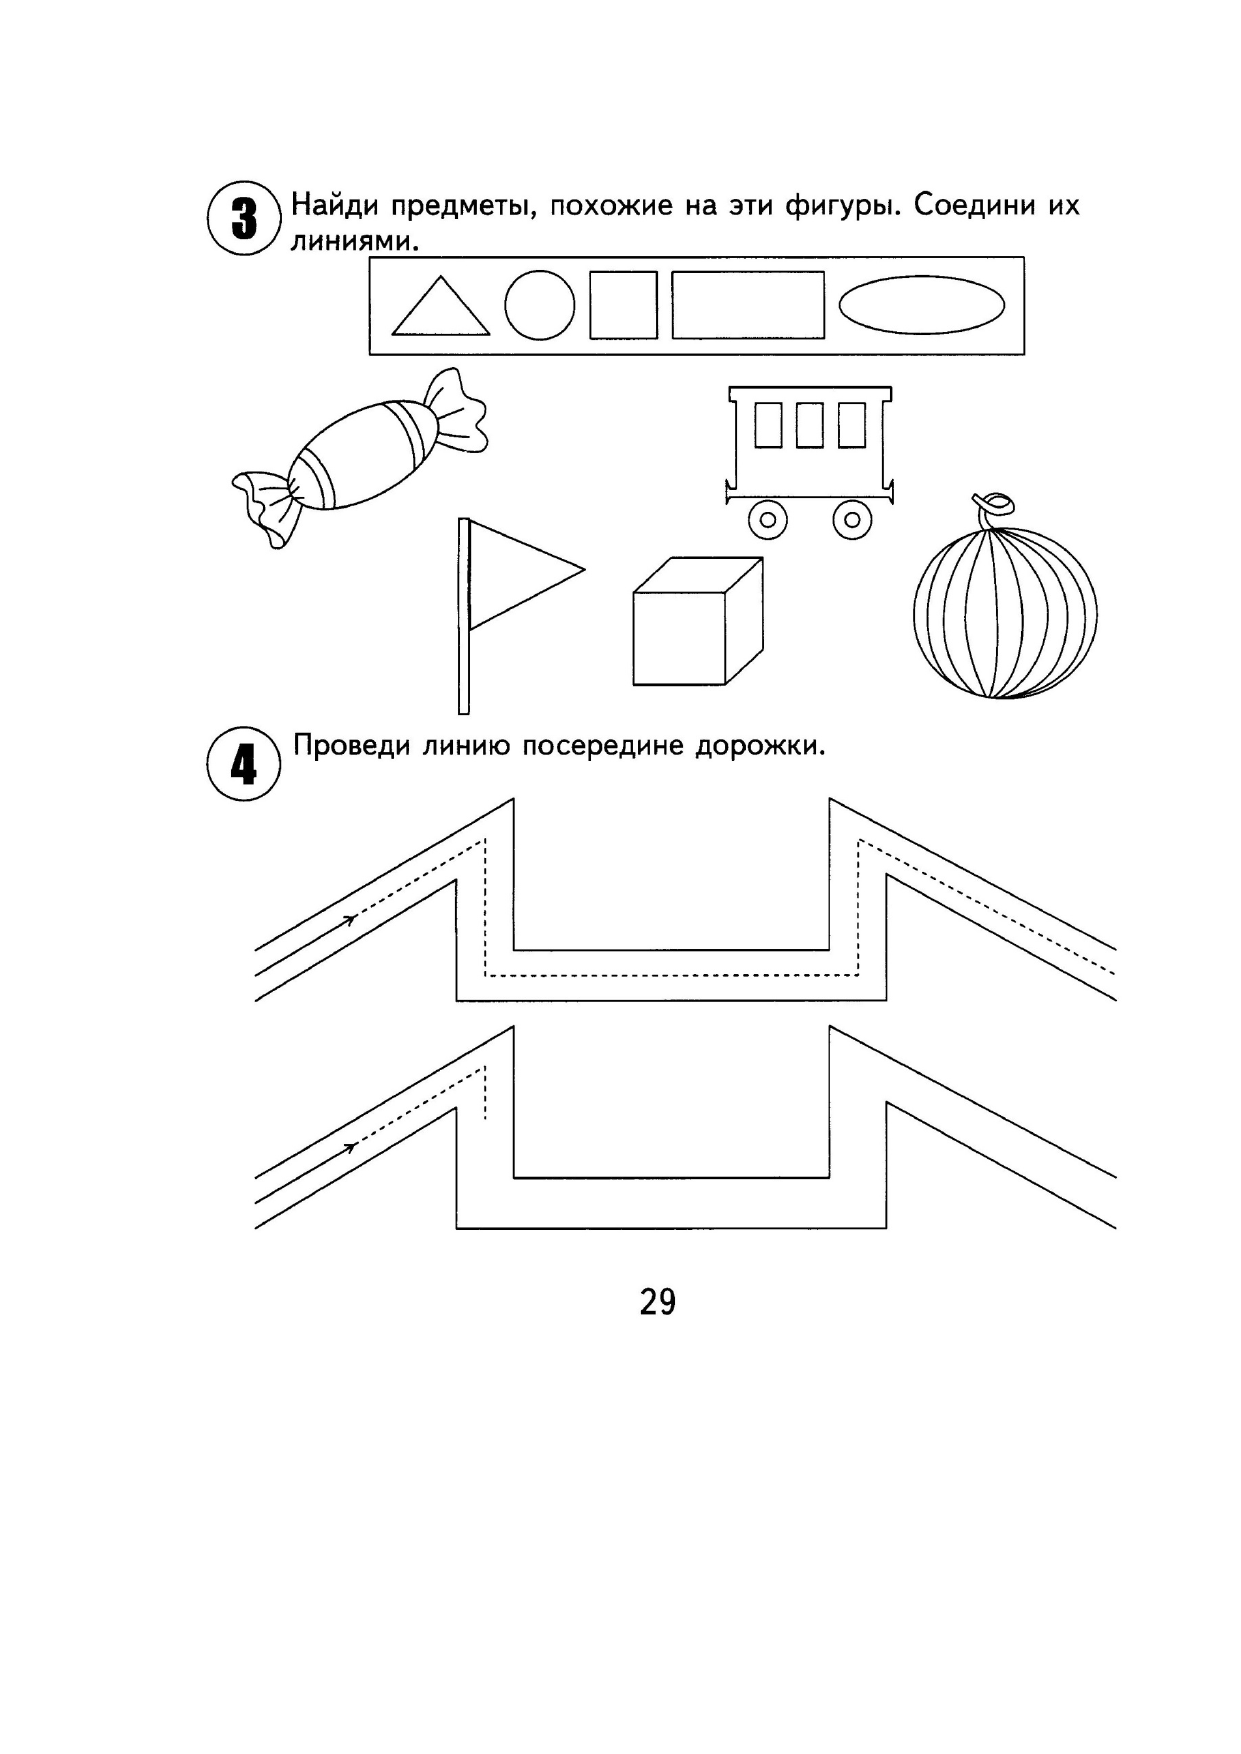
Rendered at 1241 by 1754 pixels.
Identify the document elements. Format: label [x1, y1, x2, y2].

picture [177, 118, 1152, 1327]
